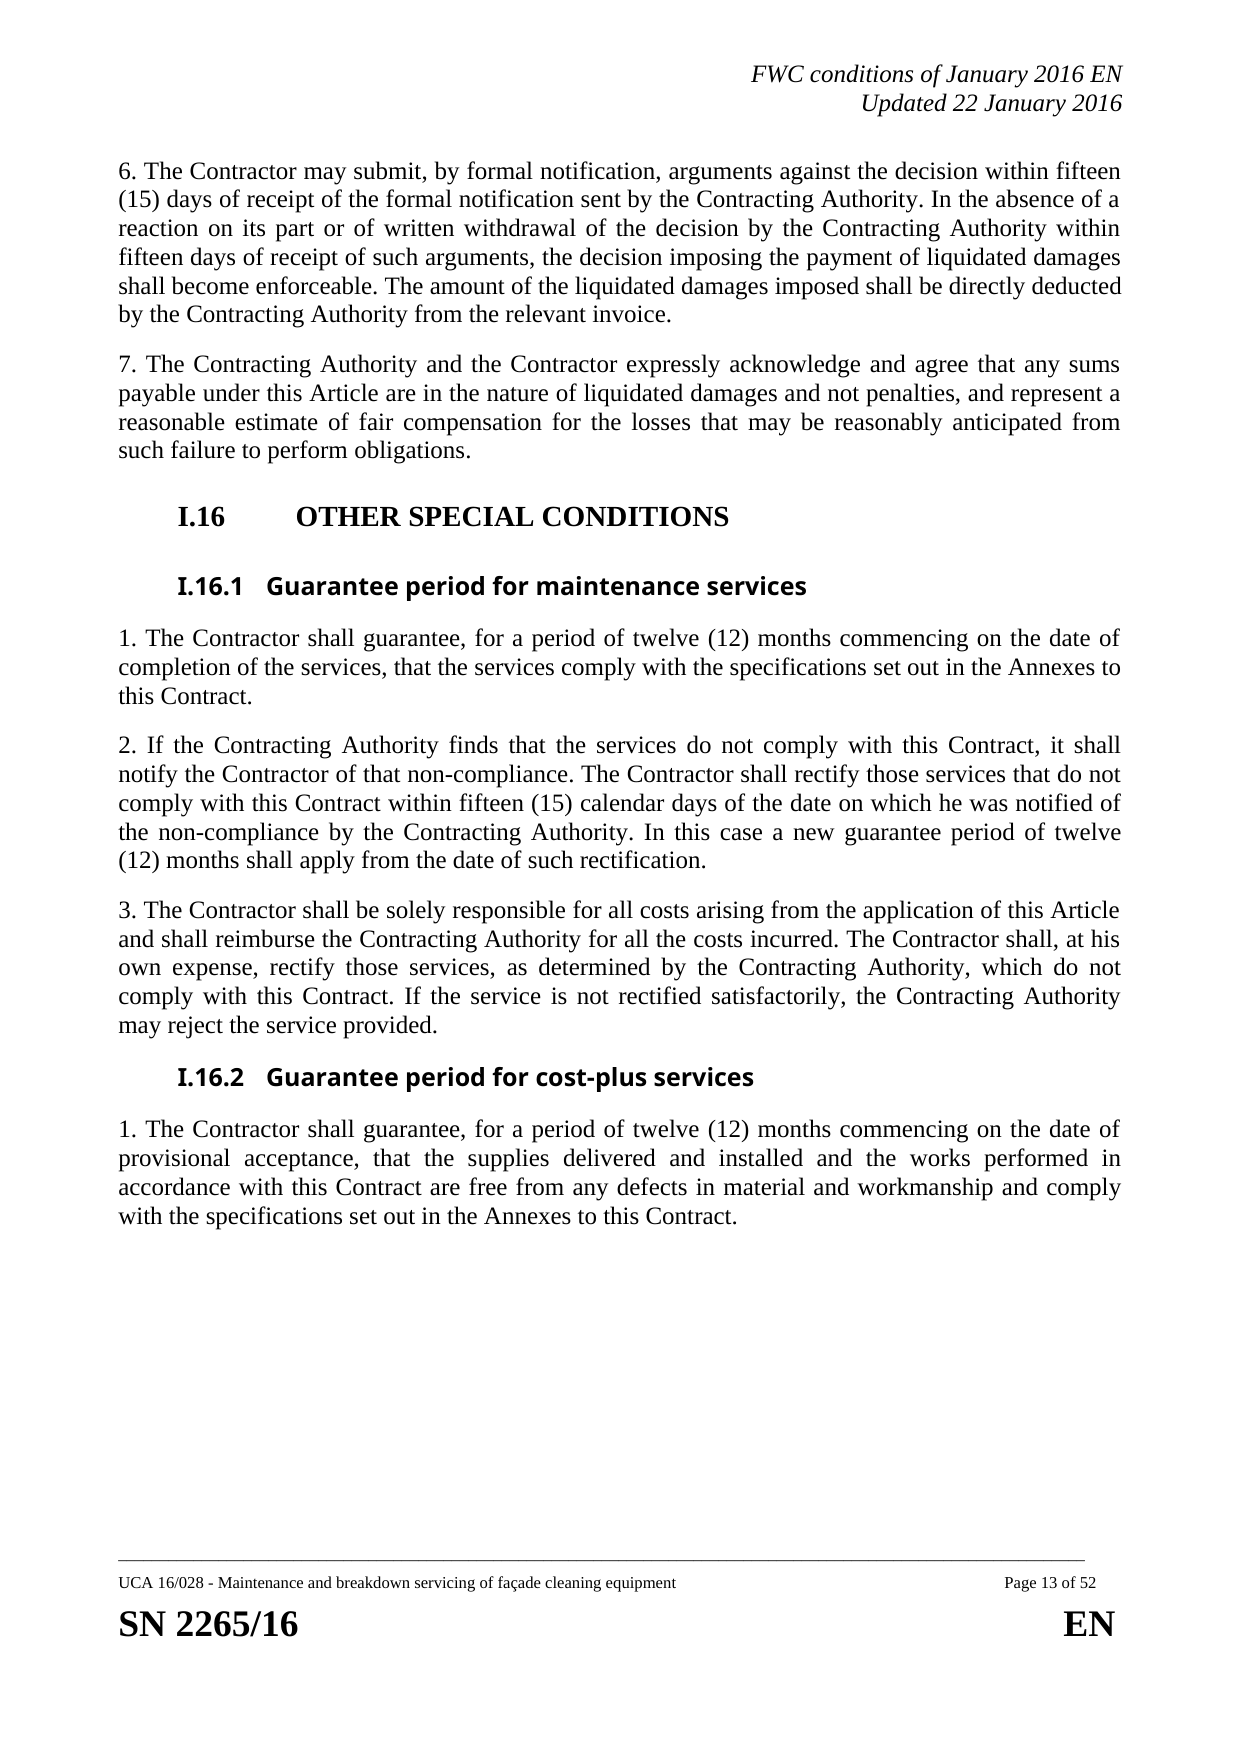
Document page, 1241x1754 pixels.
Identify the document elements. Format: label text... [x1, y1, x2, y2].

subtitle I.16.1 Guarantee period for maintenance services [177, 568, 1122, 602]
text 2. If the Contracting Authority finds that the services do not comply with this Contract, it shall notify the Contractor of that non-compliance. The Contractor shall rectify those services that do not comply with this Contract within fifteen (15) calendar days of the date on which he was notified of the non-compliance by the Contracting Authority. In this case a new guarantee period of twelve (12) months shall apply from the date of such rectification. [118, 730, 1122, 874]
text 3. The Contractor shall be solely responsible for all costs arising from the application of this Article and shall reimburse the Contracting Authority for all the costs incurred. The Contractor shall, at his own expense, rectify those services, as determined by the Contracting Authority, which do not comply with this Contract. If the service is not rectified satisfactorily, the Contracting Authority may reject the service provided. [118, 895, 1122, 1039]
text 1. The Contractor shall guarantee, for a period of twelve (12) months commencing on the date of completion of the services, that the services comply with the specifications set out in the Annexes to this Contract. [118, 623, 1122, 709]
text 6. The Contractor may submit, by formal notification, arguments against the decision within fifteen (15) days of receipt of the formal notification sent by the Contracting Authority. In the absence of a reaction on its part or of written withdrawal of the decision by the Contracting Authority within fifteen days of receipt of such arguments, the decision imposing the payment of liquidated damages shall become enforceable. The amount of the liquidated damages imposed shall be directly deducted by the Contracting Authority from the relevant invoice. [118, 156, 1122, 328]
text 7. The Contracting Authority and the Contractor expressly acknowledge and agree that any sums payable under this Article are in the nature of liquidated damages and not penalties, and represent a reasonable estimate of fair compensation for the losses that may be reasonably anticipated from such failure to perform obligations. [118, 349, 1122, 464]
subtitle I.16.2 Guarantee period for cost-plus services [177, 1059, 1122, 1094]
subtitle OTHER SPECIAL CONDITIONS [177, 499, 1122, 533]
text 1. The Contractor shall guarantee, for a period of twelve (12) months commencing on the date of provisional acceptance, that the supplies delivered and installed and the works performed in accordance with this Contract are free from any defects in material and workmanship and comply with the specifications set out in the Annexes to this Contract. [118, 1114, 1122, 1229]
